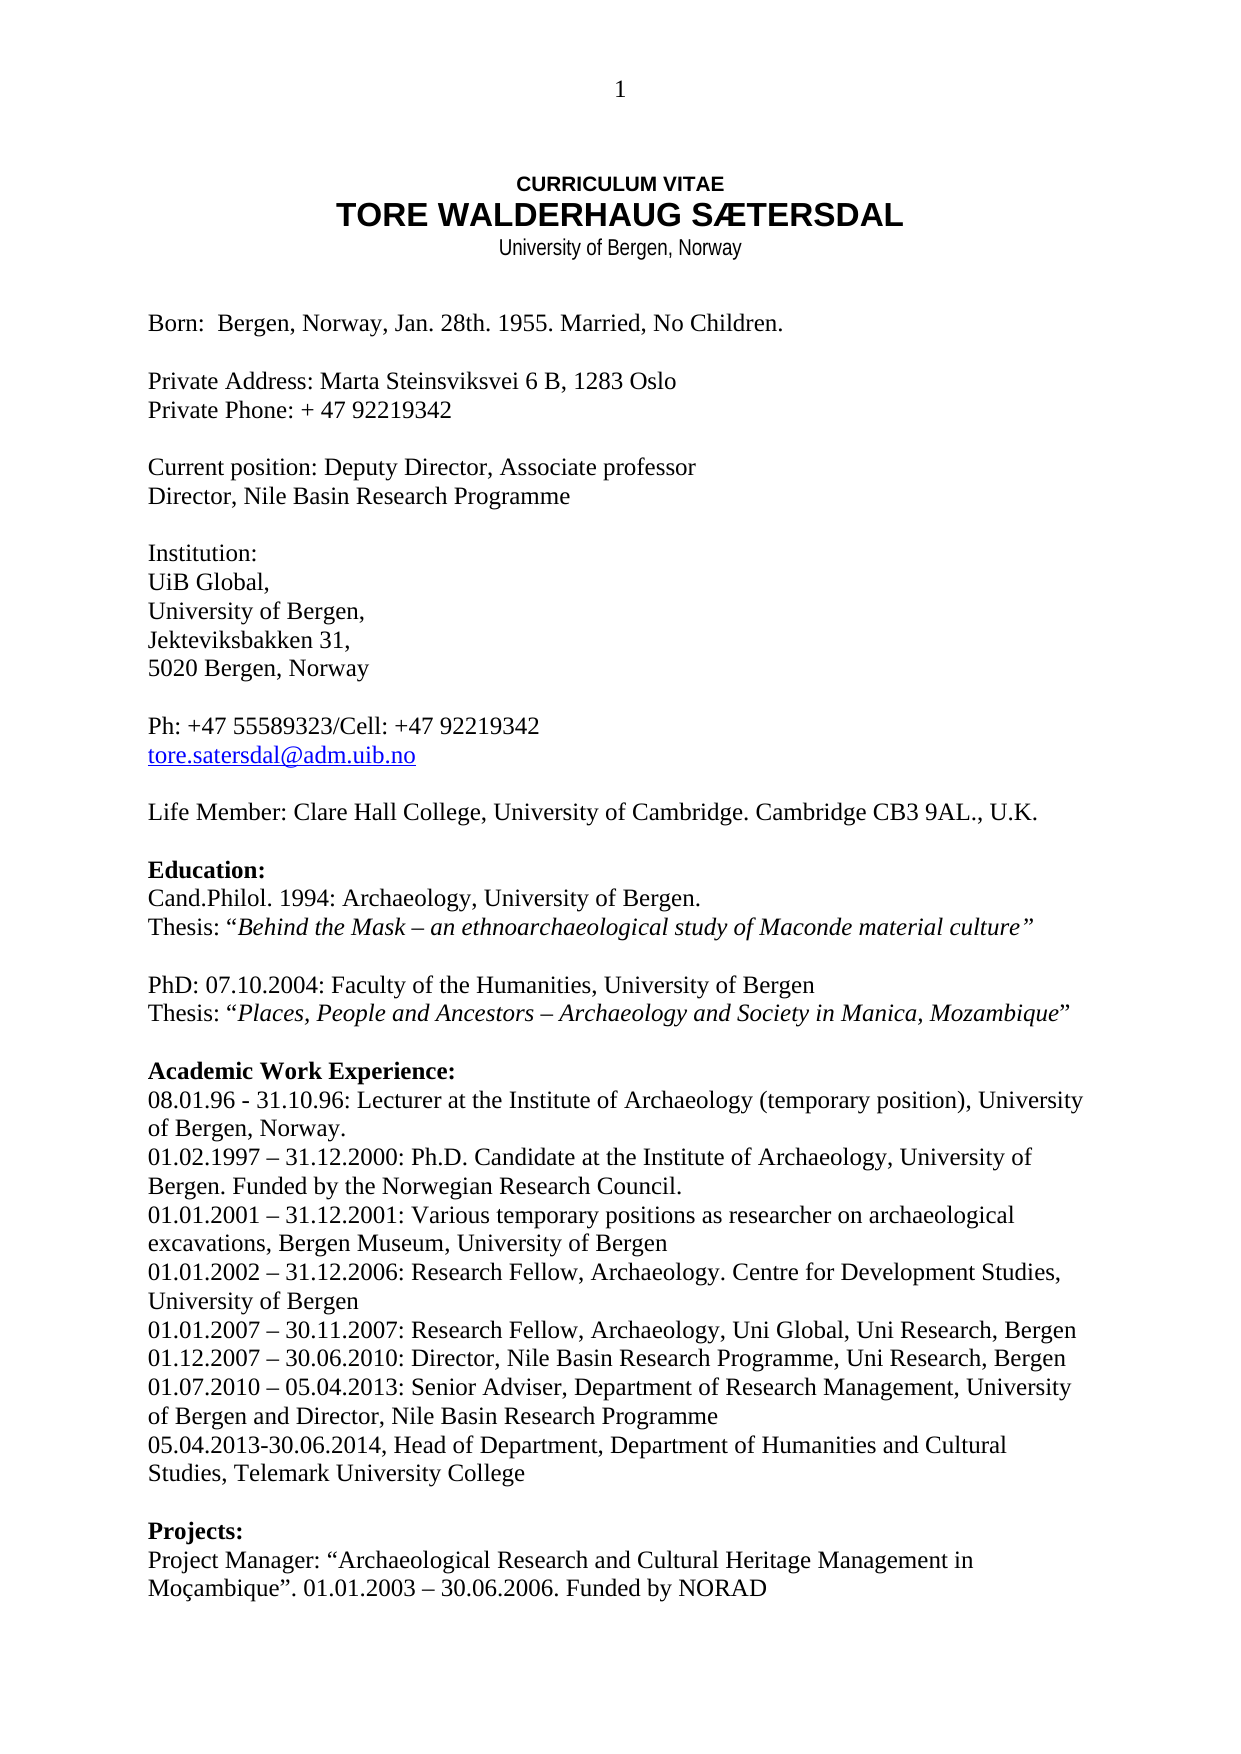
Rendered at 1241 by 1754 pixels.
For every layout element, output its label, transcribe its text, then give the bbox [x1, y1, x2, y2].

text University of Bergen, [148, 596, 1093, 625]
text 01.01.2002 – 31.12.2006: Research Fellow, Archaeology. Centre for Development Studies, University of Bergen [148, 1257, 1093, 1315]
text 08.01.96 - 31.10.96: Lecturer at the Institute of Archaeology (temporary position), University of Bergen, Norway. [148, 1085, 1093, 1142]
text 01.01.2007 – 30.11.2007: Research Fellow, Archaeology, Uni Global, Uni Research, Bergen [148, 1315, 1093, 1343]
text 01.02.1997 – 31.12.2000: Ph.D. Candidate at the Institute of Archaeology, University of Bergen. Funded by the Norwegian Research Council. [148, 1142, 1093, 1200]
text Thesis: “Behind the Mask – an ethnoarchaeological study of Maconde material culture” [148, 912, 1093, 941]
text Life Member: Clare Hall College, University of Cambridge. Cambridge CB3 9AL., U.K. [148, 797, 1093, 826]
text UiB Global, [148, 567, 1093, 596]
text Director, Nile Basin Research Programme [148, 481, 1093, 510]
text Jekteviksbakken 31, [148, 625, 1093, 653]
text Cand.Philol. 1994: Archaeology, University of Bergen. [148, 883, 1093, 912]
text Thesis: “Places, People and Ancestors – Archaeology and Society in Manica, Mozambique” [148, 998, 1093, 1027]
text TORE WALDERHAUG SÆTERSDAL [148, 196, 1093, 234]
text tore.satersdal@adm.uib.no [148, 740, 1093, 768]
text Ph: +47 55589323/Cell: +47 92219342 [148, 711, 1093, 740]
text 05.04.2013-30.06.2014, Head of Department, Department of Humanities and Cultural Studies, Telemark University College [148, 1430, 1093, 1487]
text Born: Bergen, Norway, Jan. 28th. 1955. Married, No Children. [148, 308, 1093, 337]
text 01.12.2007 – 30.06.2010: Director, Nile Basin Research Programme, Uni Research, Bergen [148, 1343, 1093, 1372]
text University of Bergen, Norway [148, 234, 1093, 260]
text Project Manager: “Archaeological Research and Cultural Heritage Management in Moçambique”. 01.01.2003 – 30.06.2006. Funded by NORAD [148, 1545, 1093, 1602]
text CURRICULUM VITAE [148, 172, 1093, 196]
text Institution: [148, 538, 1093, 567]
text PhD: 07.10.2004: Faculty of the Humanities, University of Bergen [148, 970, 1093, 998]
text 5020 Bergen, Norway [148, 653, 1093, 682]
text Private Address: Marta Steinsviksvei 6 B, 1283 Oslo [148, 366, 1093, 395]
text 01.01.2001 – 31.12.2001: Various temporary positions as researcher on archaeological excavations, Bergen Museum, University of Bergen [148, 1200, 1093, 1257]
text Academic Work Experience: [148, 1056, 1093, 1085]
text 01.07.2010 – 05.04.2013: Senior Adviser, Department of Research Management, University of Bergen and Director, Nile Basin Research Programme [148, 1372, 1093, 1430]
text Current position: Deputy Director, Associate professor [148, 452, 1093, 481]
text Education: [148, 855, 1093, 883]
text Projects: [148, 1516, 1093, 1545]
text Private Phone: + 47 92219342 [148, 395, 1093, 423]
